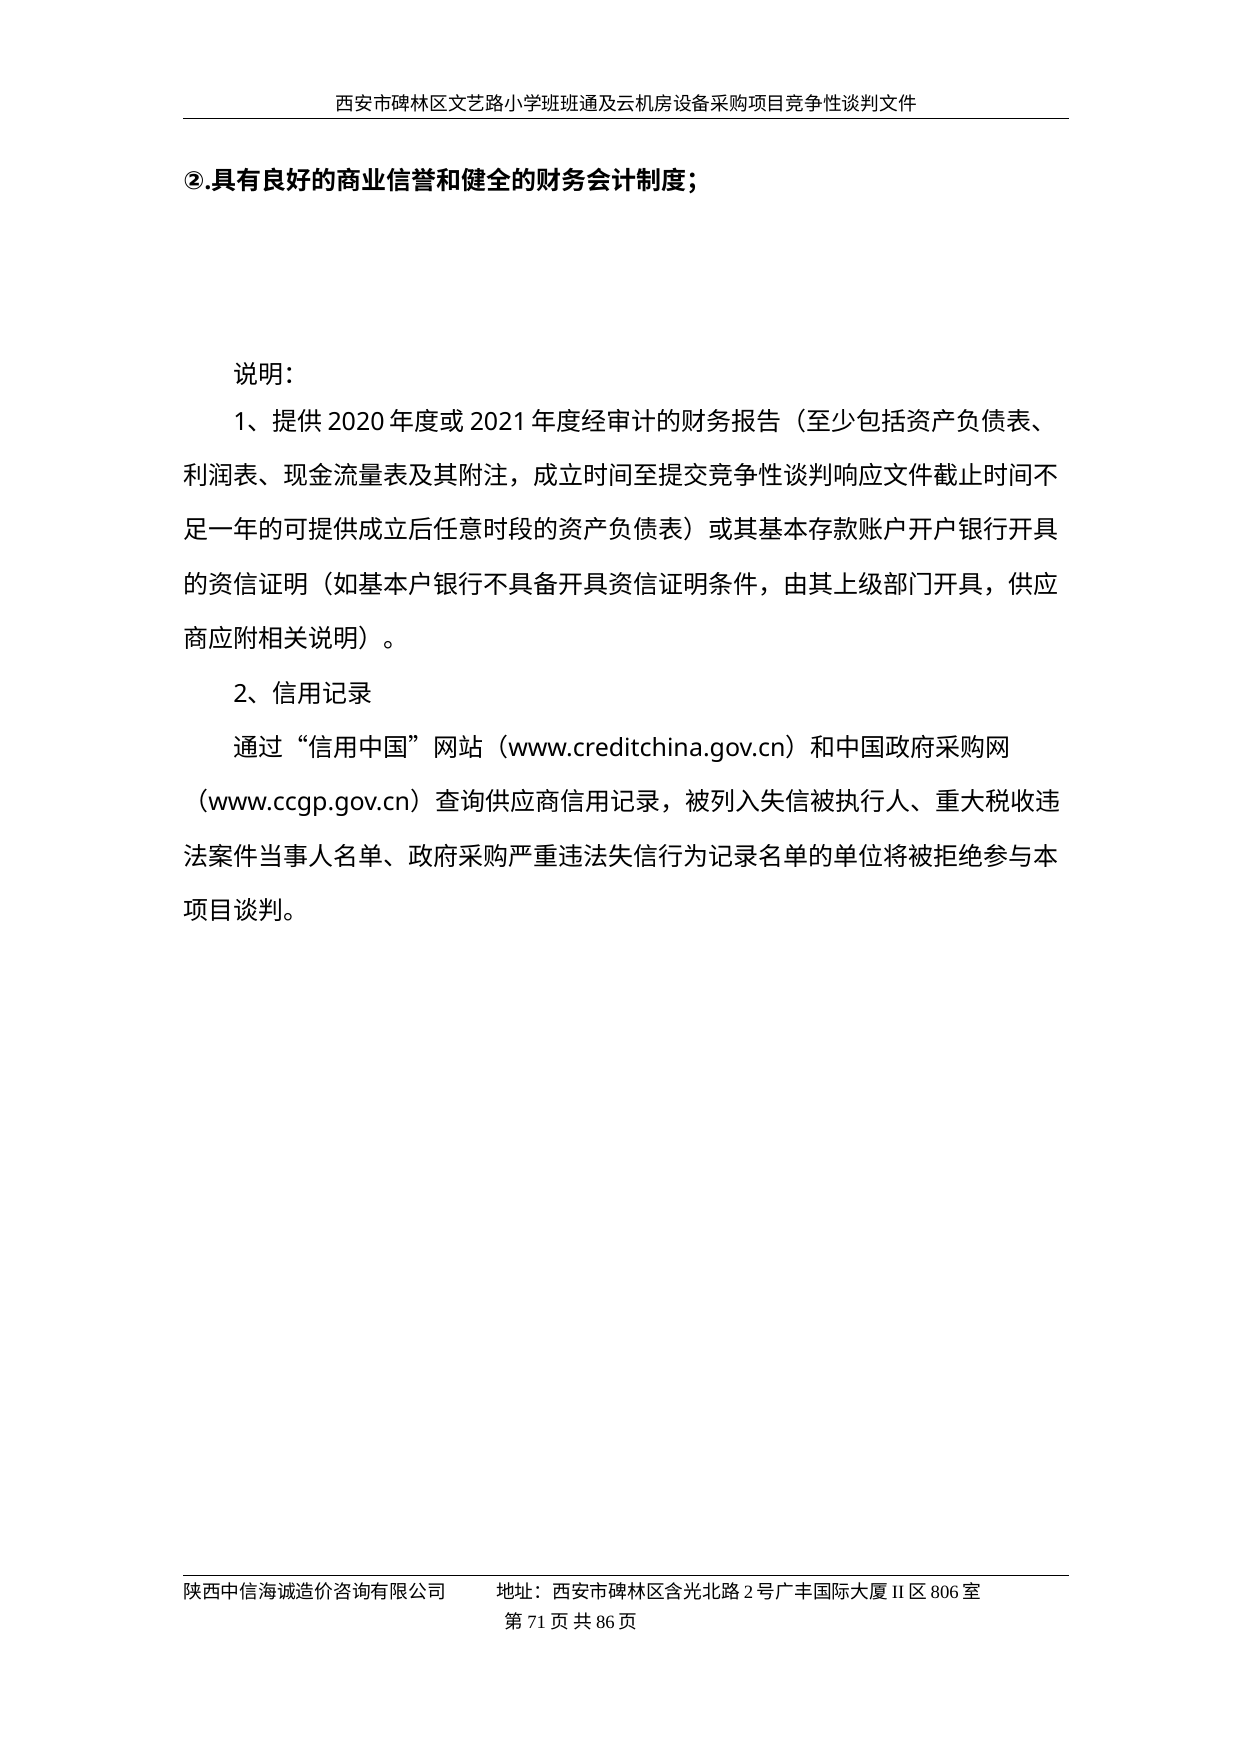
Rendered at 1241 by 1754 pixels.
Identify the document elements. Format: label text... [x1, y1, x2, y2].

text 通过“信用中国”网站（www.creditchina.gov.cn）和中国政府采购网（www.ccgp.gov.cn）查询供应商信用记录，被列入失信被执行人、重大税收违法案件当事人名单、政府采购严重违法失信行为记录名单的单位将被拒绝参与本项目谈判。 [183, 727, 1069, 927]
text 2、信用记录 [183, 673, 1069, 709]
text 说明： [183, 354, 1069, 390]
text 1、提供2020年度或2021年度经审计的财务报告（至少包括资产负债表、利润表、现金流量表及其附注，成立时间至提交竞争性谈判响应文件截止时间不足一年的可提供成立后任意时段的资产负债表）或其基本存款账户开户银行开具的资信证明（如基本户银行不具备开具资信证明条件，由其上级部门开具，供应商应附相关说明）。 [183, 401, 1069, 655]
text ②.具有良好的商业信誉和健全的财务会计制度； [183, 160, 1069, 196]
